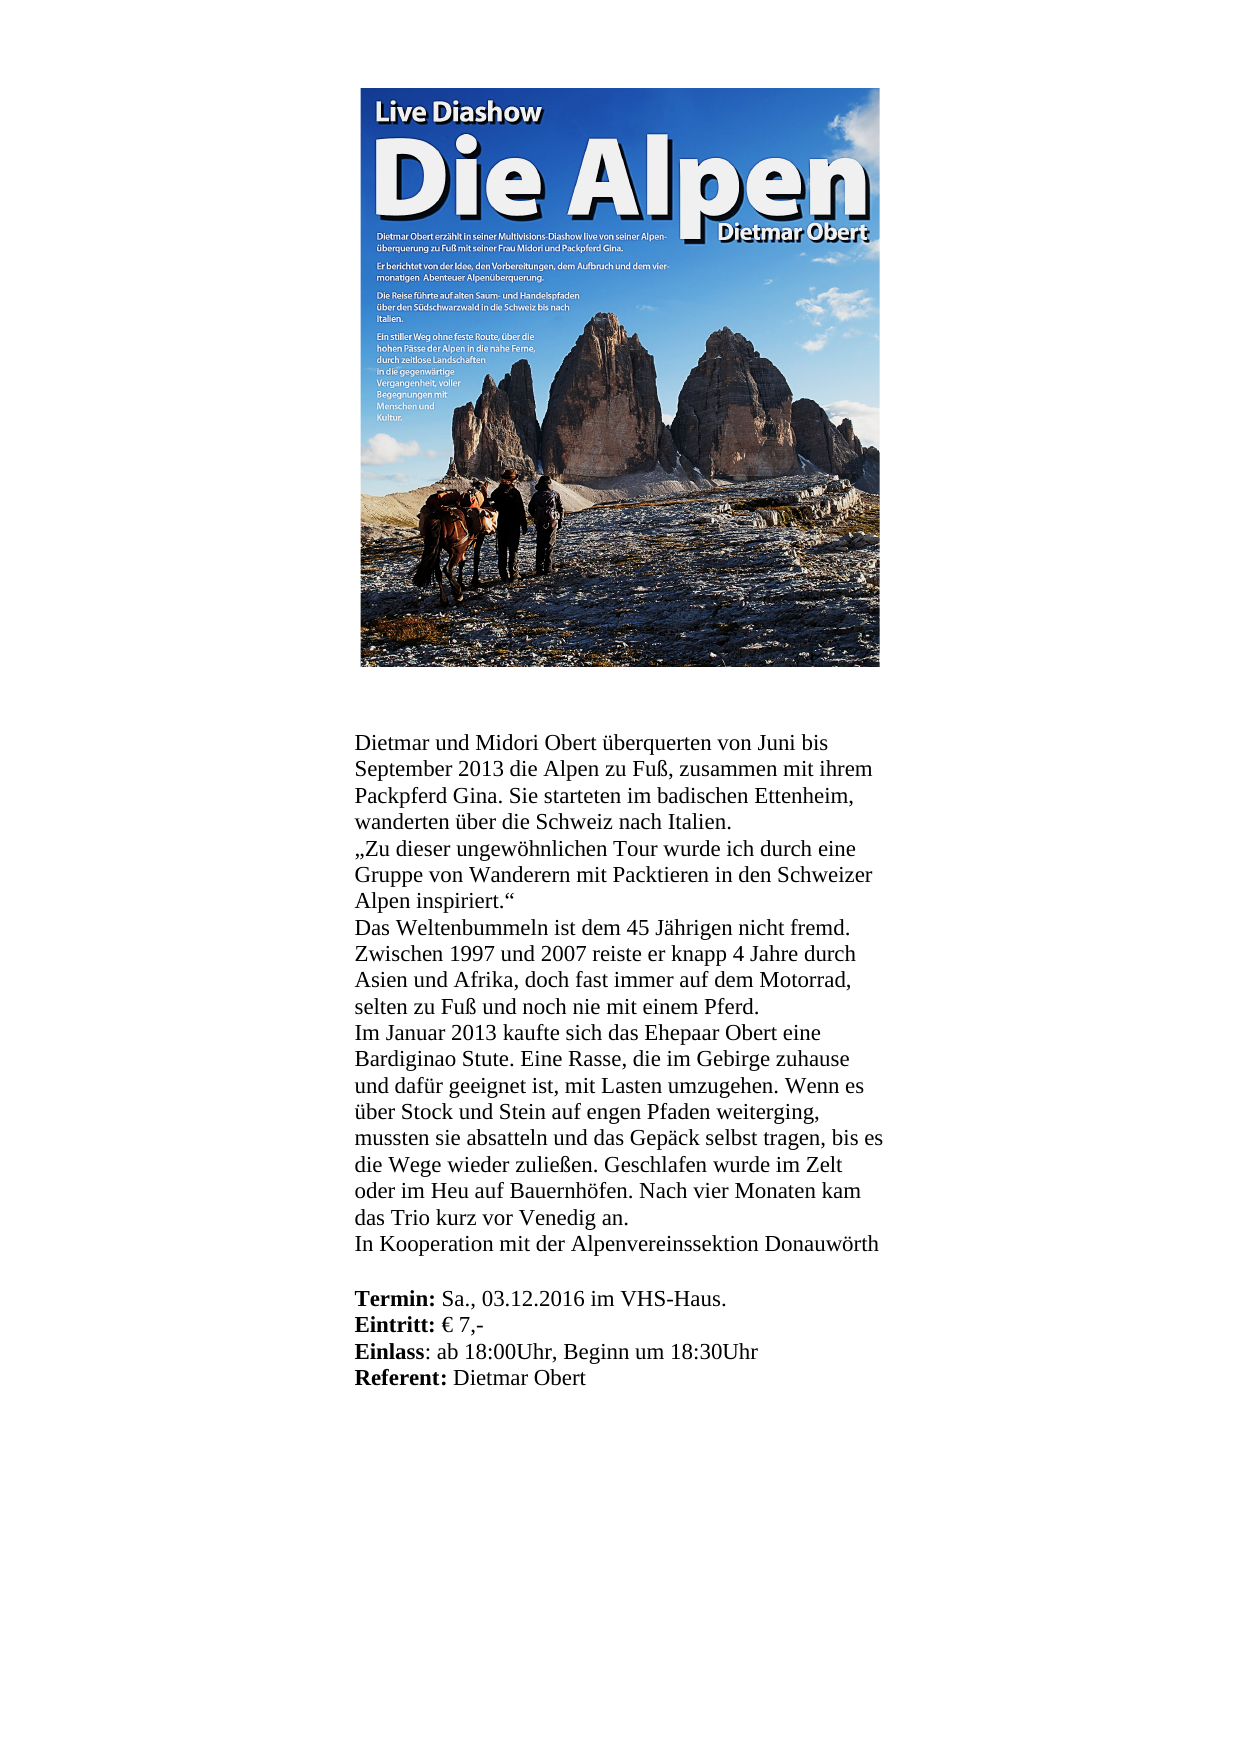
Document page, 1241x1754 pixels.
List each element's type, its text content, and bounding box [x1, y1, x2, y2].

text In Kooperation mit der Alpenvereinssektion Donauwörth [354, 1230, 886, 1256]
text Dietmar und Midori Obert überquerten von Juni bis September 2013 die Alpen zu Fuß, zusammen mit ihrem Packpferd Gina. Sie starteten im badischen Ettenheim, wanderten über die Schweiz nach Italien. [354, 729, 886, 834]
text Termin: Sa., 03.12.2016 im VHS-Haus. [354, 1285, 886, 1311]
text „Zu dieser ungewöhnlichen Tour wurde ich durch eine Gruppe von Wanderern mit Packtieren in den Schweizer Alpen inspiriert.“ [354, 834, 886, 914]
text Referent: Dietmar Obert [354, 1364, 886, 1390]
text Im Januar 2013 kaufte sich das Ehepaar Obert eine Bardiginao Stute. Eine Rasse, die im Gebirge zuhause und dafür geeignet ist, mit Lasten umzugehen. Wenn es über Stock und Stein auf engen Pfaden weiterging, mussten sie absatteln und das Gepäck selbst tragen, bis es die Wege wieder zuließen. Geschlafen wurde im Zelt oder im Heu auf Bauernhöfen. Nach vier Monaten kam das Trio kurz vor Venedig an. [354, 1019, 886, 1230]
picture [360, 88, 880, 667]
text Eintritt: € 7,- [354, 1311, 886, 1338]
text Das Weltenbummeln ist dem 45 Jährigen nicht fremd. Zwischen 1997 und 2007 reiste er knapp 4 Jahre durch Asien und Afrika, doch fast immer auf dem Motorrad, selten zu Fuß und noch nie mit einem Pferd. [354, 914, 886, 1019]
text Einlass: ab 18:00Uhr, Beginn um 18:30Uhr [354, 1338, 886, 1364]
